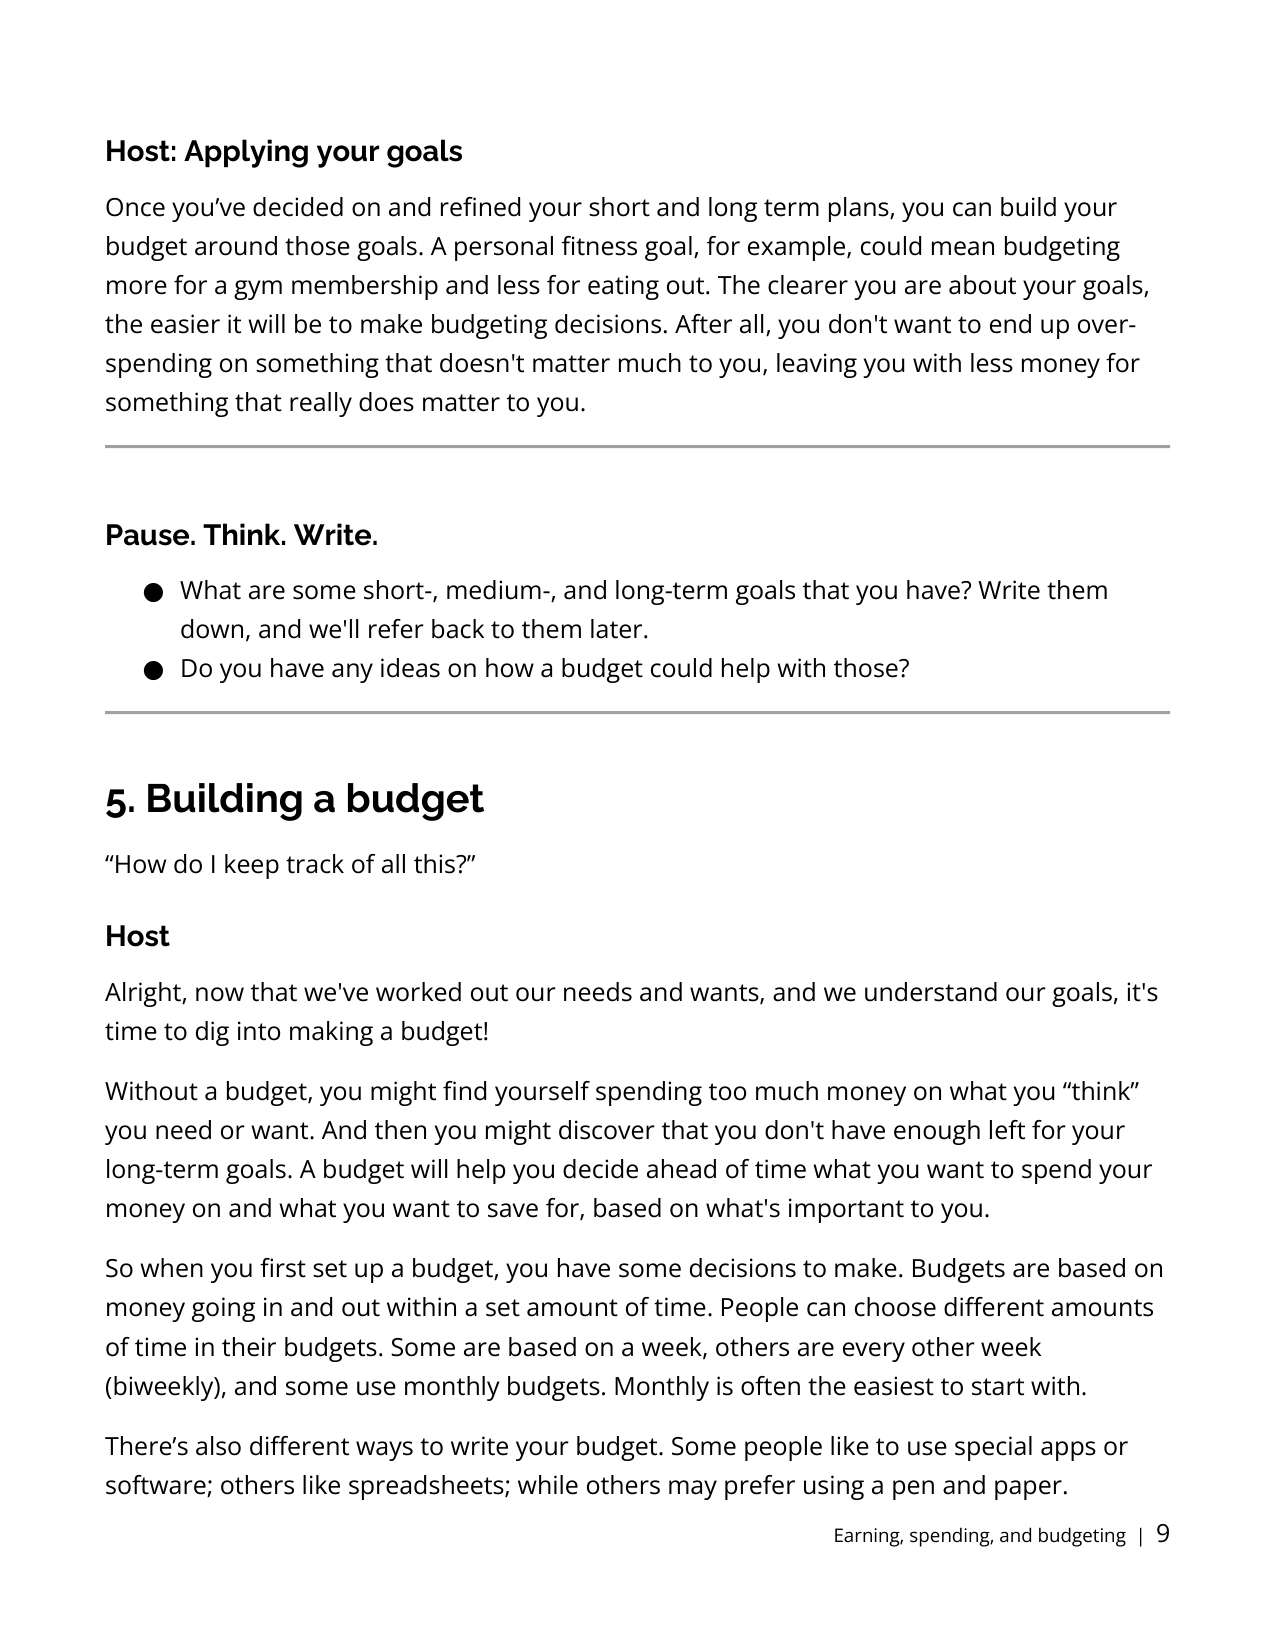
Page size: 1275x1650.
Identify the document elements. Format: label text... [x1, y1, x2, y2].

text There’s also different ways to write your budget. Some people like to use special apps or software; others like spreadsheets; while others may prefer using a pen and paper. [105, 1428, 1170, 1502]
subtitle Host [105, 919, 1170, 953]
text Once you’ve decided on and refined your short and long term plans, you can build your budget around those goals. A personal fitness goal, for example, could mean budgeting more for a gym membership and less for eating out. The clearer you are about your goals, the easier it will be to make budgeting decisions. After all, you don't want to end up over-spending on something that doesn't matter much to you, leaving you with less money for something that really does matter to you. [105, 189, 1170, 419]
subtitle Pause. Think. Write. [105, 518, 1170, 552]
subtitle Host: Applying your goals [105, 134, 1170, 168]
list Do you have any ideas on how a budget could help with those? [142, 651, 1170, 685]
text “How do I keep track of all this?” [105, 847, 1170, 881]
text Alright, now that we've worked out our needs and wants, and we understand our goals, it's time to dig into making a budget! [105, 974, 1170, 1047]
subtitle 5. Building a budget [105, 775, 1170, 822]
list What are some short-, medium-, and long-term goals that you have? Write them down, and we'll refer back to them later. [142, 573, 1170, 646]
text So when you first set up a budget, you have some decisions to make. Budgets are based on money going in and out within a set amount of time. People can choose different amounts of time in their budgets. Some are based on a week, others are every other week (biweekly), and some use monthly budgets. Monthly is often the easiest to start with. [105, 1251, 1170, 1402]
text Without a budget, you might find yourself spending too much money on what you “think” you need or want. And then you might discover that you don't have enough left for your long-term goals. A budget will help you decide ahead of time what you want to spend your money on and what you want to save for, based on what's important to you. [105, 1073, 1170, 1225]
